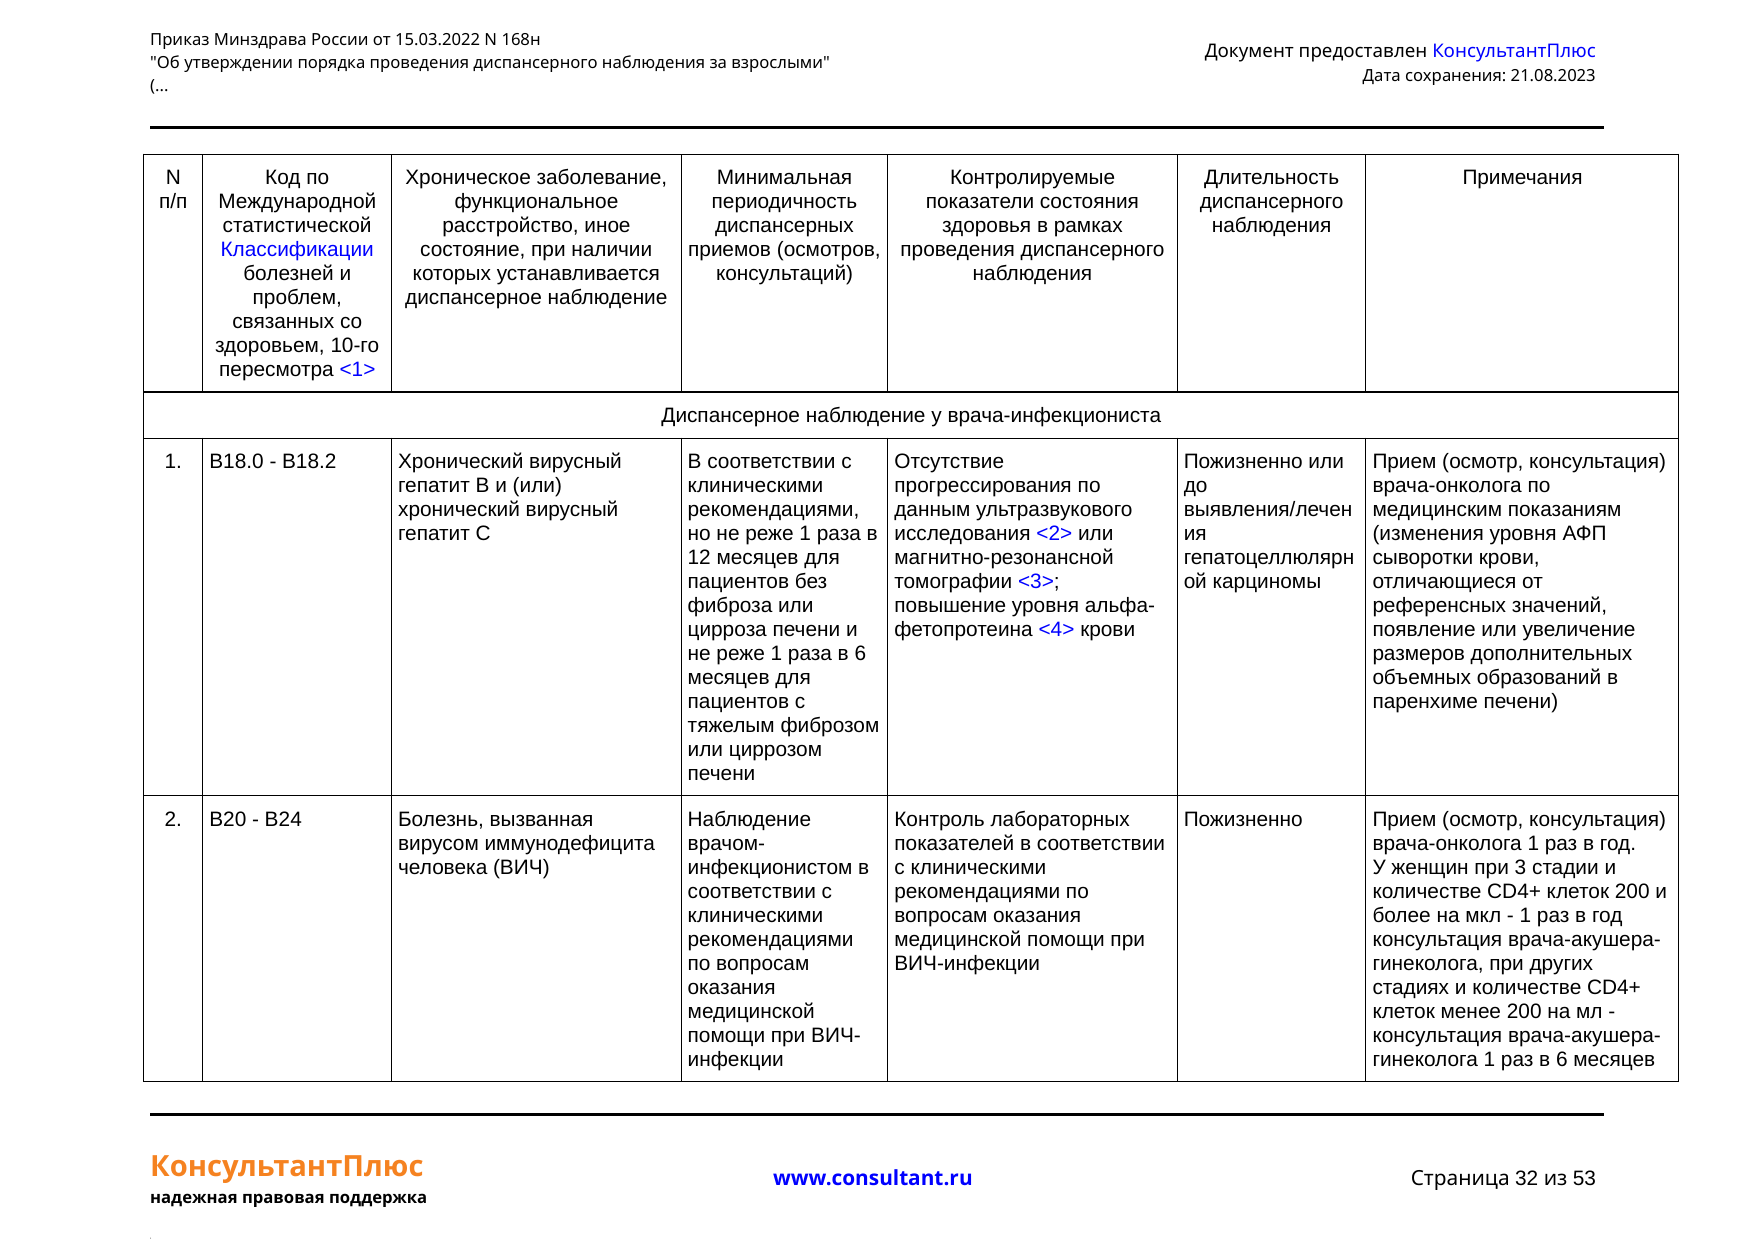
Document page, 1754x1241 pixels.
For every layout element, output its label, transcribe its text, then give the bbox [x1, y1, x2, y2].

table_cell Пожизненно или до выявления/лечения гепатоцеллюлярной карциномы [1178, 439, 1365, 795]
table_cell Наблюдение врачом-инфекционистом в соответствии с клиническими рекомендациями по вопросам оказания медицинской помощи при ВИЧ-инфекции [682, 796, 887, 1081]
table_cell Болезнь, вызванная вирусом иммунодефицита человека (ВИЧ) [392, 796, 681, 1081]
table_cell Диспансерное наблюдение у врача-инфекциониста [144, 393, 1678, 438]
table_cell Контроль лабораторных показателей в соответствии с клиническими рекомендациями по вопросам оказания медицинской помощи при ВИЧ-инфекции [888, 796, 1177, 1081]
table_header Контролируемые показатели состояния здоровья в рамках проведения диспансерного наблюдения [888, 155, 1177, 391]
table_cell 2. [144, 796, 202, 1081]
table_cell B20 - B24 [203, 796, 391, 1081]
table_header Хроническое заболевание, функциональное расстройство, иное состояние, при наличии которых устанавливается диспансерное наблюдение [392, 155, 681, 391]
table_cell Прием (осмотр, консультация) врача-онколога 1 раз в год. У женщин при 3 стадии и количестве CD4+ клеток 200 и более на мкл - 1 раз в год консультация врача-акушера-гинеколога, при других стадиях и количестве CD4+ клеток менее 200 на мл - консультация врача-акушера-гинеколога 1 раз в 6 месяцев [1366, 796, 1678, 1081]
table_cell В соответствии с клиническими рекомендациями, но не реже 1 раза в 12 месяцев для пациентов без фиброза или цирроза печени и не реже 1 раза в 6 месяцев для пациентов с тяжелым фиброзом или циррозом печени [682, 439, 887, 795]
table_cell Хронический вирусный гепатит B и (или) хронический вирусный гепатит C [392, 439, 681, 795]
table_header N п/п [144, 155, 202, 391]
table_header Минимальная периодичность диспансерных приемов (осмотров, консультаций) [682, 155, 887, 391]
table_cell Отсутствие прогрессирования по данным ультразвукового исследования <2> или магнитно-резонансной томографии <3>; повышение уровня альфа-фетопротеина <4> крови [888, 439, 1177, 795]
table_header Код по Международной статистической Классификации болезней и проблем, связанных со здоровьем, 10-го пересмотра <1> [203, 155, 391, 391]
table_cell B18.0 - B18.2 [203, 439, 391, 795]
table_cell Прием (осмотр, консультация) врача-онколога по медицинским показаниям (изменения уровня АФП сыворотки крови, отличающиеся от референсных значений, появление или увеличение размеров дополнительных объемных образований в паренхиме печени) [1366, 439, 1678, 795]
table_cell Пожизненно [1178, 796, 1365, 1081]
table_header Примечания [1366, 155, 1678, 391]
table_header Длительность диспансерного наблюдения [1178, 155, 1365, 391]
table_cell 1. [144, 439, 202, 795]
